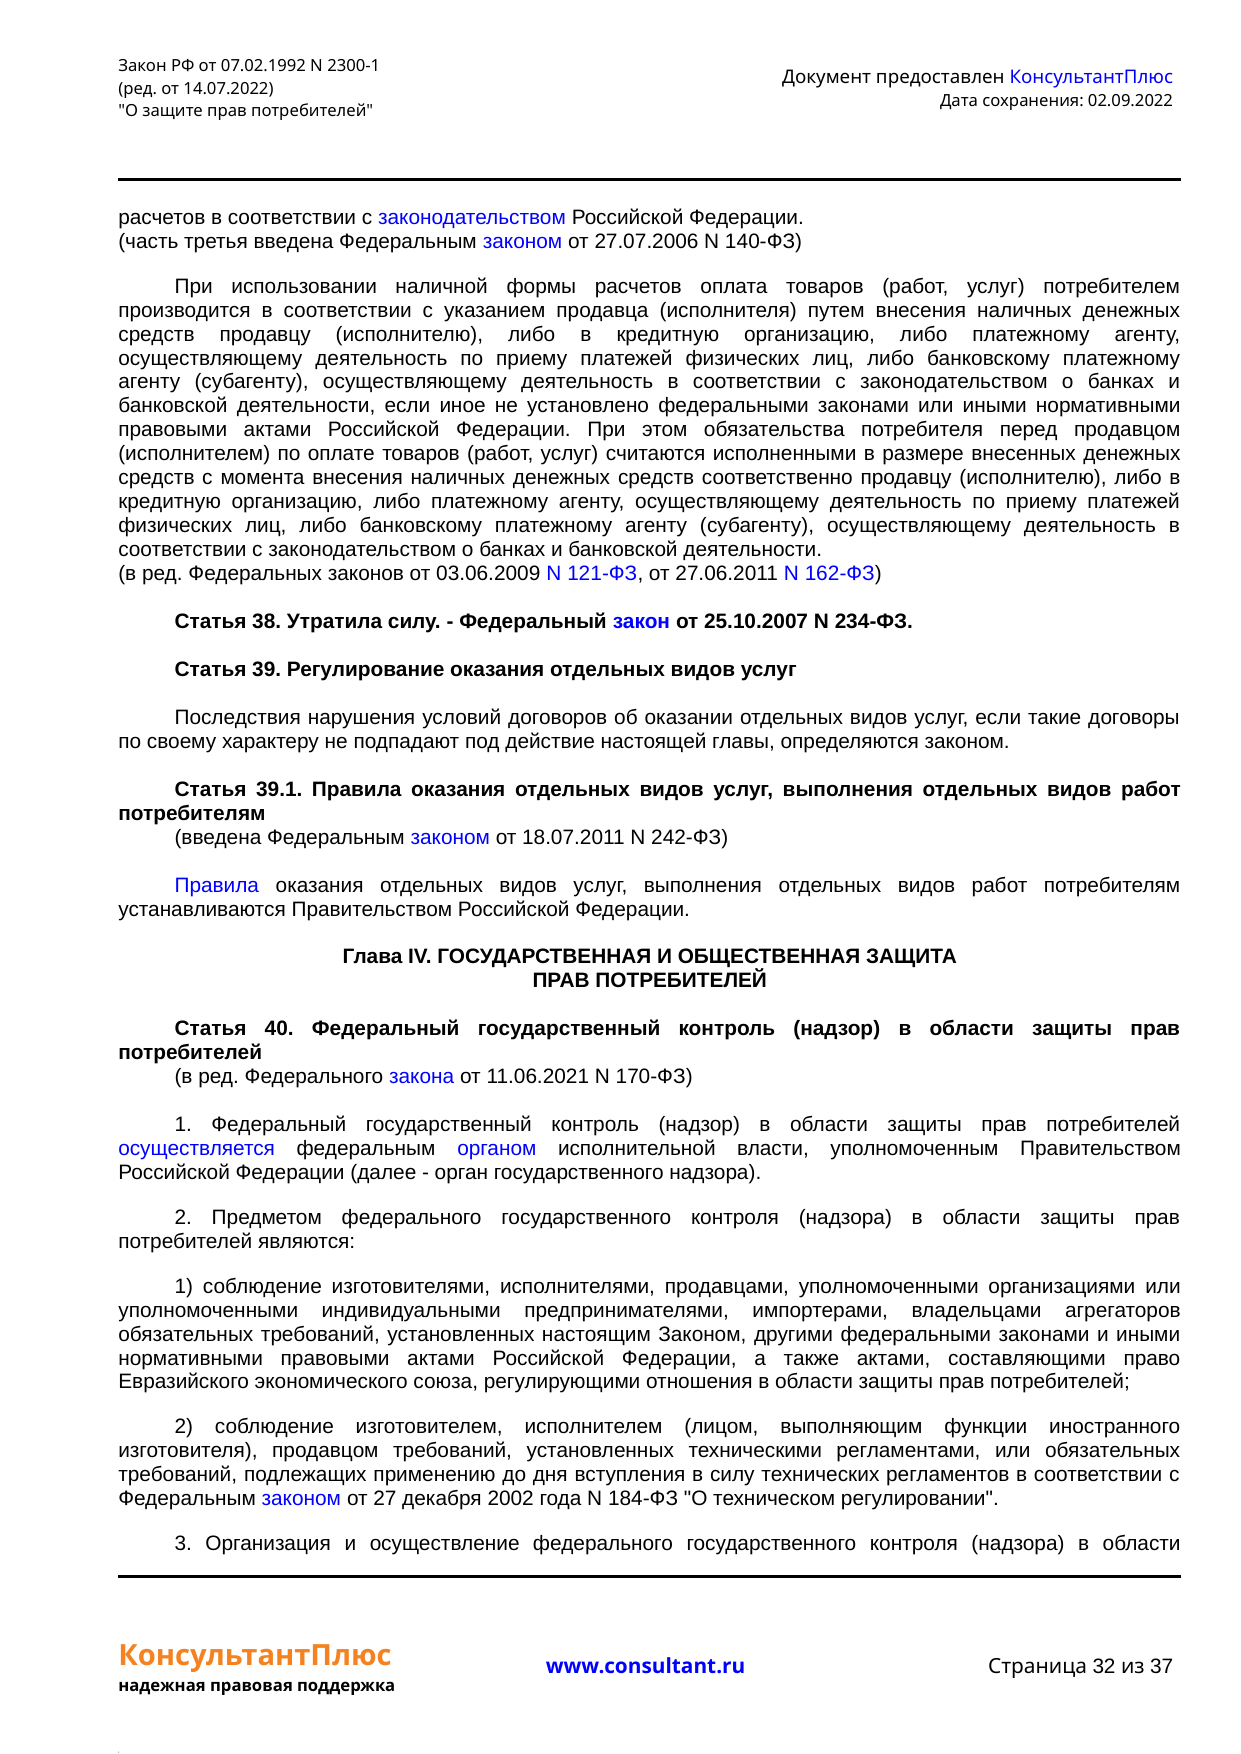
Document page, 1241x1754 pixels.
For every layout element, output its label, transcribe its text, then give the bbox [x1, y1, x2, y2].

text (в ред. Федеральных законов от 03.06.2009 N 121-ФЗ, от 27.06.2011 N 162-ФЗ) [118, 561, 1181, 585]
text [118, 1531, 1181, 1555]
text При использовании наличной формы расчетов оплата товаров (работ, услуг) потребителем производится в соответствии с указанием продавца (исполнителя) путем внесения наличных денежных средств продавцу (исполнителю), либо в кредитную организацию, либо платежному агенту, осуществляющему деятельность по приему платежей физических лиц, либо банковскому платежному агенту (субагенту), осуществляющему деятельность в соответствии с законодательством о банках и банковской деятельности, если иное не установлено федеральными законами или иными нормативными правовыми актами Российской Федерации. При этом обязательства потребителя перед продавцом (исполнителем) по оплате товаров (работ, услуг) считаются исполненными в размере внесенных денежных средств с момента внесения наличных денежных средств соответственно продавцу (исполнителю), либо в кредитную организацию, либо платежному агенту, осуществляющему деятельность по приему платежей физических лиц, либо банковскому платежному агенту (субагенту), осуществляющему деятельность в соответствии с законодательством о банках и банковской деятельности. [118, 273, 1181, 561]
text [118, 205, 1181, 229]
text (часть третья введена Федеральным законом от 27.07.2006 N 140-ФЗ) [118, 229, 1181, 253]
text Правила оказания отдельных видов услуг, выполнения отдельных видов работ потребителям устанавливаются Правительством Российской Федерации. [118, 872, 1181, 920]
text 1) соблюдение изготовителями, исполнителями, продавцами, уполномоченными организациями или уполномоченными индивидуальными предпринимателями, импортерами, владельцами агрегаторов обязательных требований, установленных настоящим Законом, другими федеральными законами и иными нормативными правовыми актами Российской Федерации, а также актами, составляющими право Евразийского экономического союза, регулирующими отношения в области защиты прав потребителей; [118, 1273, 1181, 1393]
title ПРАВ ПОТРЕБИТЕЛЕЙ [118, 968, 1181, 992]
text 1. Федеральный государственный контроль (надзор) в области защиты прав потребителей осуществляется федеральным органом исполнительной власти, уполномоченным Правительством Российской Федерации (далее - орган государственного надзора). [118, 1112, 1181, 1184]
text 2) соблюдение изготовителем, исполнителем (лицом, выполняющим функции иностранного изготовителя), продавцом требований, установленных техническими регламентами, или обязательных требований, подлежащих применению до дня вступления в силу технических регламентов в соответствии с Федеральным законом от 27 декабря 2002 года N 184-ФЗ "О техническом регулировании". [118, 1414, 1181, 1510]
title Статья 40. Федеральный государственный контроль (надзор) в области защиты прав потребителей [118, 1016, 1181, 1064]
text (в ред. Федерального закона от 11.06.2021 N 170-ФЗ) [118, 1064, 1181, 1088]
title Статья 39.1. Правила оказания отдельных видов услуг, выполнения отдельных видов работ потребителям [118, 777, 1181, 824]
title Глава IV. ГОСУДАРСТВЕННАЯ И ОБЩЕСТВЕННАЯ ЗАЩИТА [118, 944, 1181, 968]
text (введена Федеральным законом от 18.07.2011 N 242-ФЗ) [118, 824, 1181, 848]
title Статья 39. Регулирование оказания отдельных видов услуг [118, 657, 1181, 681]
text Последствия нарушения условий договоров об оказании отдельных видов услуг, если такие договоры по своему характеру не подпадают под действие настоящей главы, определяются законом. [118, 705, 1181, 753]
text 2. Предметом федерального государственного контроля (надзора) в области защиты прав потребителей являются: [118, 1205, 1181, 1253]
title Статья 38. Утратила силу. - Федеральный закон от 25.10.2007 N 234-ФЗ. [118, 609, 1181, 633]
